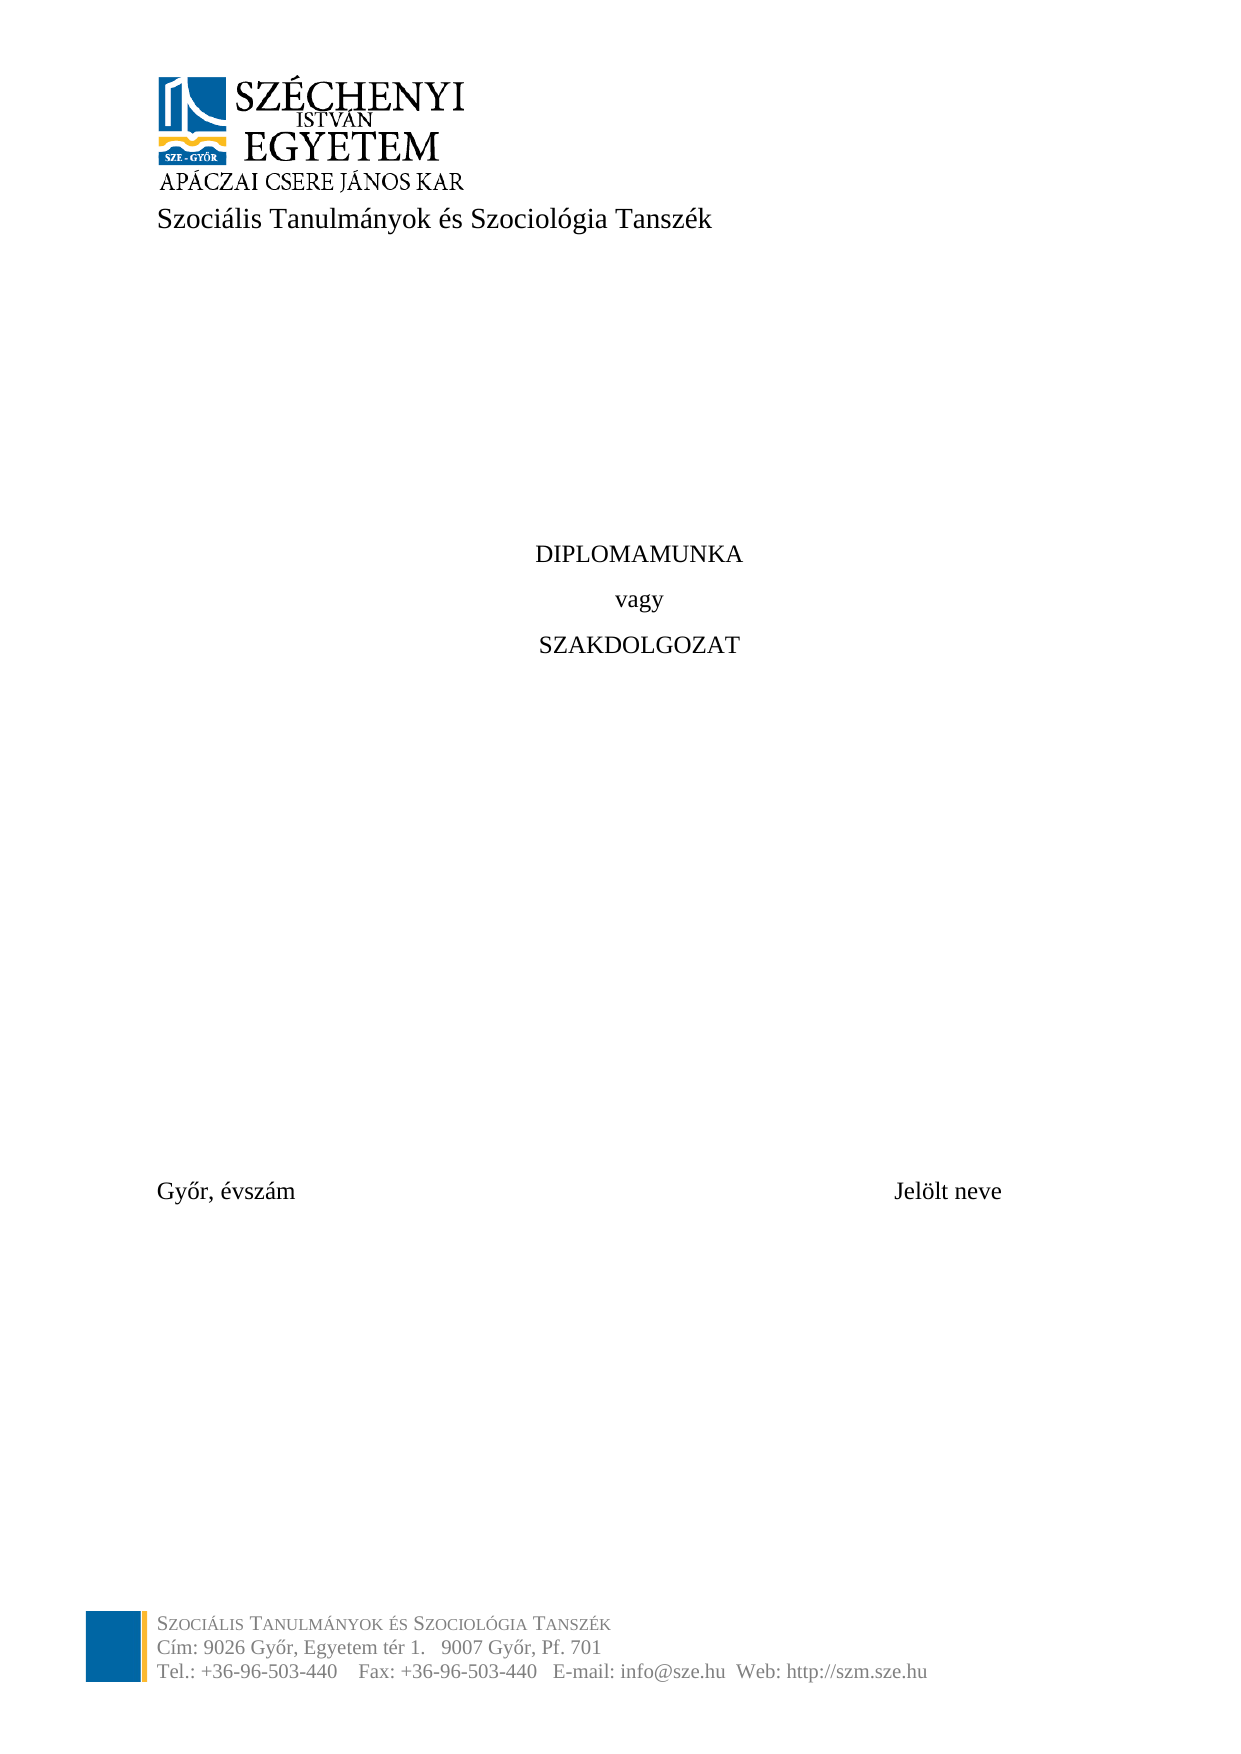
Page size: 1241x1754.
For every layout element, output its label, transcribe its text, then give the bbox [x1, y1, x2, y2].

picture [85, 1611, 148, 1682]
text DIPLOMAMUNKA [157, 539, 1122, 568]
picture [156, 73, 521, 195]
text Győr, évszám Jelölt neve [157, 1176, 1122, 1205]
text vagy [157, 584, 1122, 613]
text SZAKDOLGOZAT [157, 630, 1122, 659]
